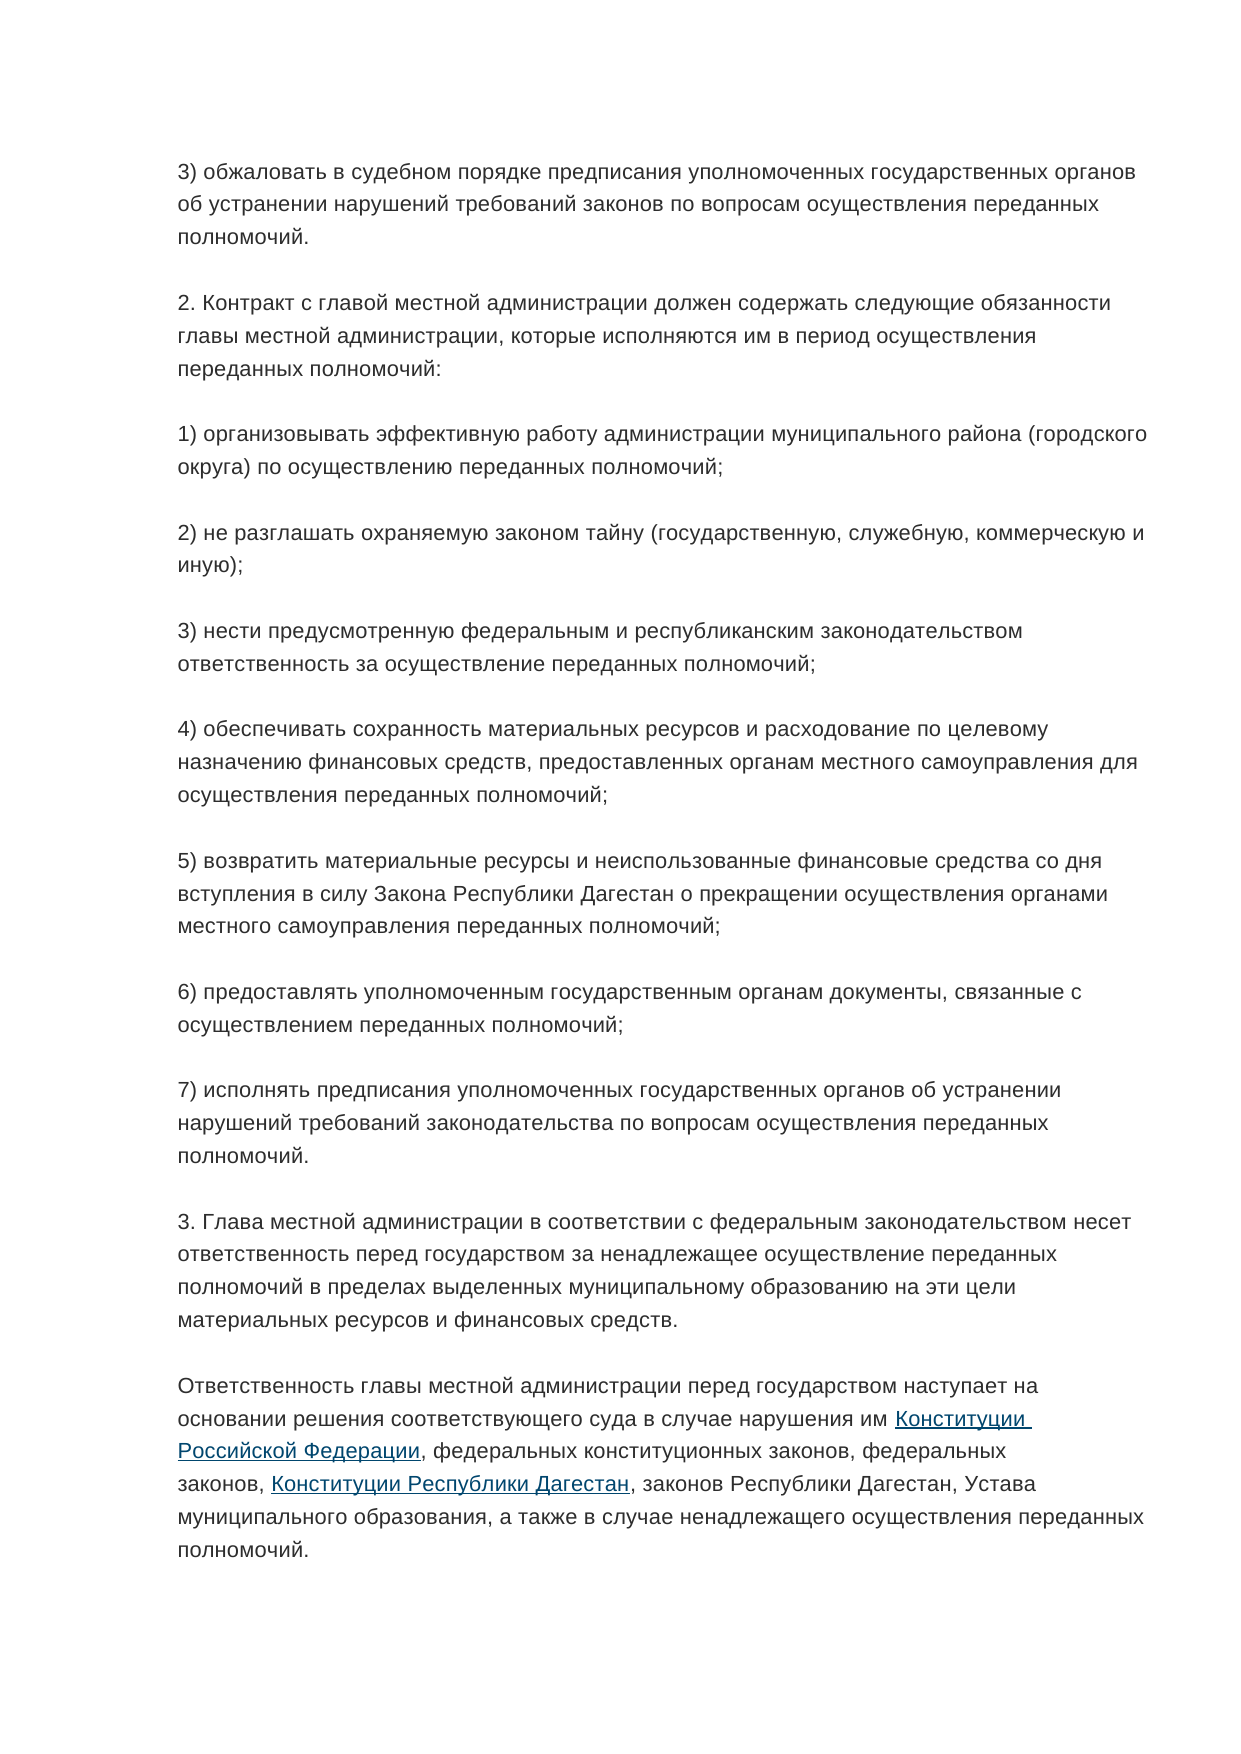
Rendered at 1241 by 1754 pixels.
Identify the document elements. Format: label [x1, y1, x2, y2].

text [177, 118, 1152, 1562]
